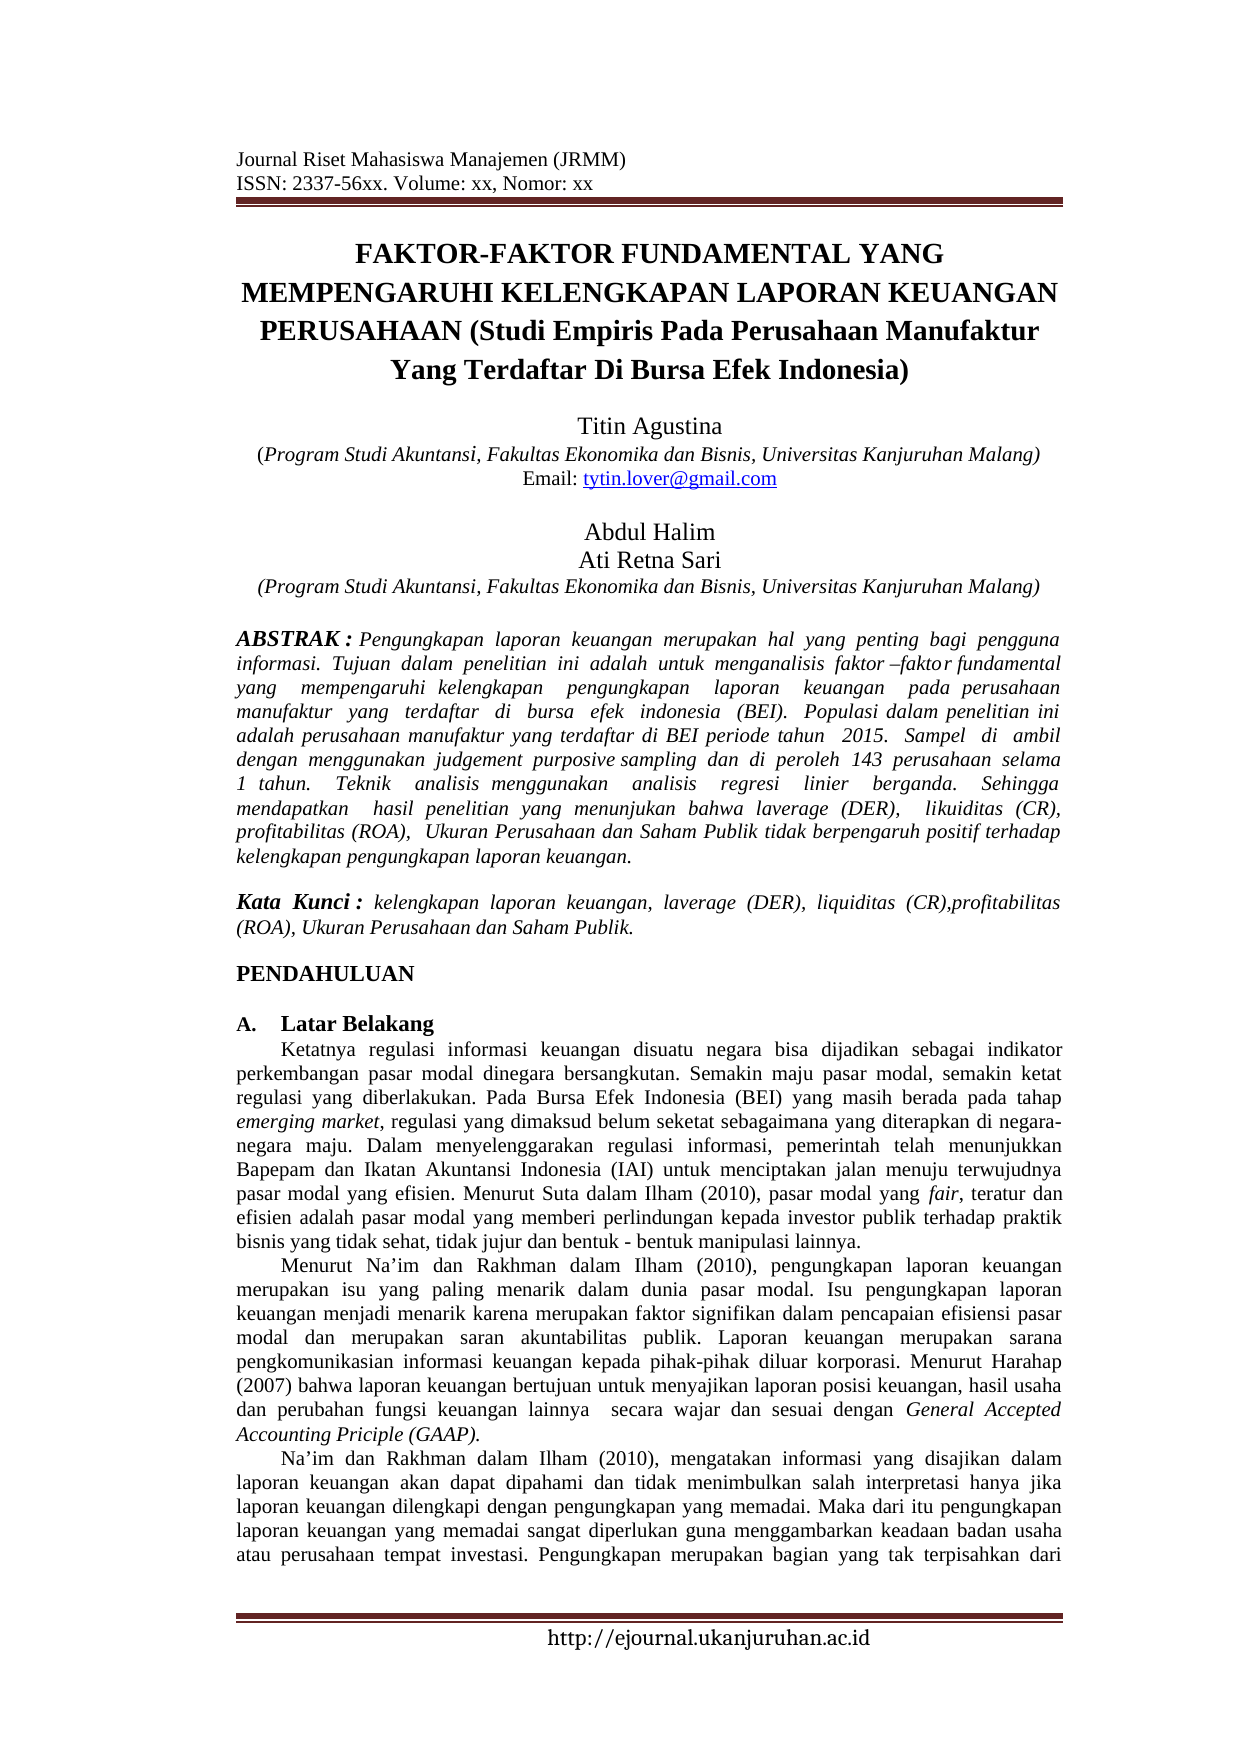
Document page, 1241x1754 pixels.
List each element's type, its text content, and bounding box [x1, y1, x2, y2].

text Abdul Halim [236, 517, 1063, 546]
text Kata Kunci : kelengkapan laporan keuangan, laverage (DER), liquiditas (CR),profitabilitas (ROA), Ukuran Perusahaan dan Saham Publik. [236, 888, 1063, 939]
text ABSTRAK : Pengungkapan laporan keuangan merupakan hal yang penting bagi pengguna informasi. Tujuan dalam penelitian ini adalah untuk menganalisis faktor –faktor fundamental yang mempengaruhi kelengkapan pengungkapan laporan keuangan pada perusahaan manufaktur yang terdaftar di bursa efek indonesia (BEI). Populasi dalam penelitian ini adalah perusahaan manufaktur yang terdaftar di BEI periode tahun 2015. Sampel di ambil dengan menggunakan judgement purposive sampling dan di peroleh 143 perusahaan selama 1 tahun. Teknik analisis menggunakan analisis regresi linier berganda. Sehingga mendapatkan hasil penelitian yang menunjukan bahwa laverage (DER), likuiditas (CR), profitabilitas (ROA), Ukuran Perusahaan dan Saham Publik tidak berpengaruh positif terhadap kelengkapan pengungkapan laporan keuangan. [236, 625, 1063, 868]
text Ati Retna Sari [236, 546, 1063, 574]
text (Program Studi Akuntansi, Fakultas Ekonomika dan Bisnis, Universitas Kanjuruhan Malang) [236, 440, 1063, 466]
text FAKTOR-FAKTOR FUNDAMENTAL YANG MEMPENGARUHI KELENGKAPAN LAPORAN KEUANGAN PERUSAHAAN (Studi Empiris Pada Perusahaan Manufaktur Yang Terdaftar Di Bursa Efek Indonesia) [236, 236, 1063, 385]
text Ketatnya regulasi informasi keuangan disuatu negara bisa dijadikan sebagai indikator perkembangan pasar modal dinegara bersangkutan. Semakin maju pasar modal, semakin ketat regulasi yang diberlakukan. Pada Bursa Efek Indonesia (BEI) yang masih berada pada tahap emerging market, regulasi yang dimaksud belum seketat sebagaimana yang diterapkan di negara-negara maju. Dalam menyelenggarakan regulasi informasi, pemerintah telah menunjukkan Bapepam dan Ikatan Akuntansi Indonesia (IAI) untuk menciptakan jalan menuju terwujudnya pasar modal yang efisien. Menurut Suta dalam Ilham (2010), pasar modal yang fair, teratur dan efisien adalah pasar modal yang memberi perlindungan kepada investor publik terhadap praktik bisnis yang tidak sehat, tidak jujur dan bentuk - bentuk manipulasi lainnya. [236, 1036, 1063, 1253]
text Titin Agustina [236, 411, 1063, 440]
text Email: tytin.lover@gmail.com [236, 466, 1063, 490]
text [236, 1446, 1063, 1566]
text (Program Studi Akuntansi, Fakultas Ekonomika dan Bisnis, Universitas Kanjuruhan Malang) [236, 574, 1063, 598]
text PENDAHULUAN [236, 960, 1063, 986]
text Menurut Na’im dan Rakhman dalam Ilham (2010), pengungkapan laporan keuangan merupakan isu yang paling menarik dalam dunia pasar modal. Isu pengungkapan laporan keuangan menjadi menarik karena merupakan faktor signifikan dalam pencapaian efisiensi pasar modal dan merupakan saran akuntabilitas publik. Laporan keuangan merupakan sarana pengkomunikasian informasi keuangan kepada pihak-pihak diluar korporasi. Menurut Harahap (2007) bahwa laporan keuangan bertujuan untuk menyajikan laporan posisi keuangan, hasil usaha dan perubahan fungsi keuangan lainnya secara wajar dan sesuai dengan General Accepted Accounting Priciple (GAAP). [236, 1253, 1063, 1446]
list Latar Belakang [236, 1010, 1063, 1036]
